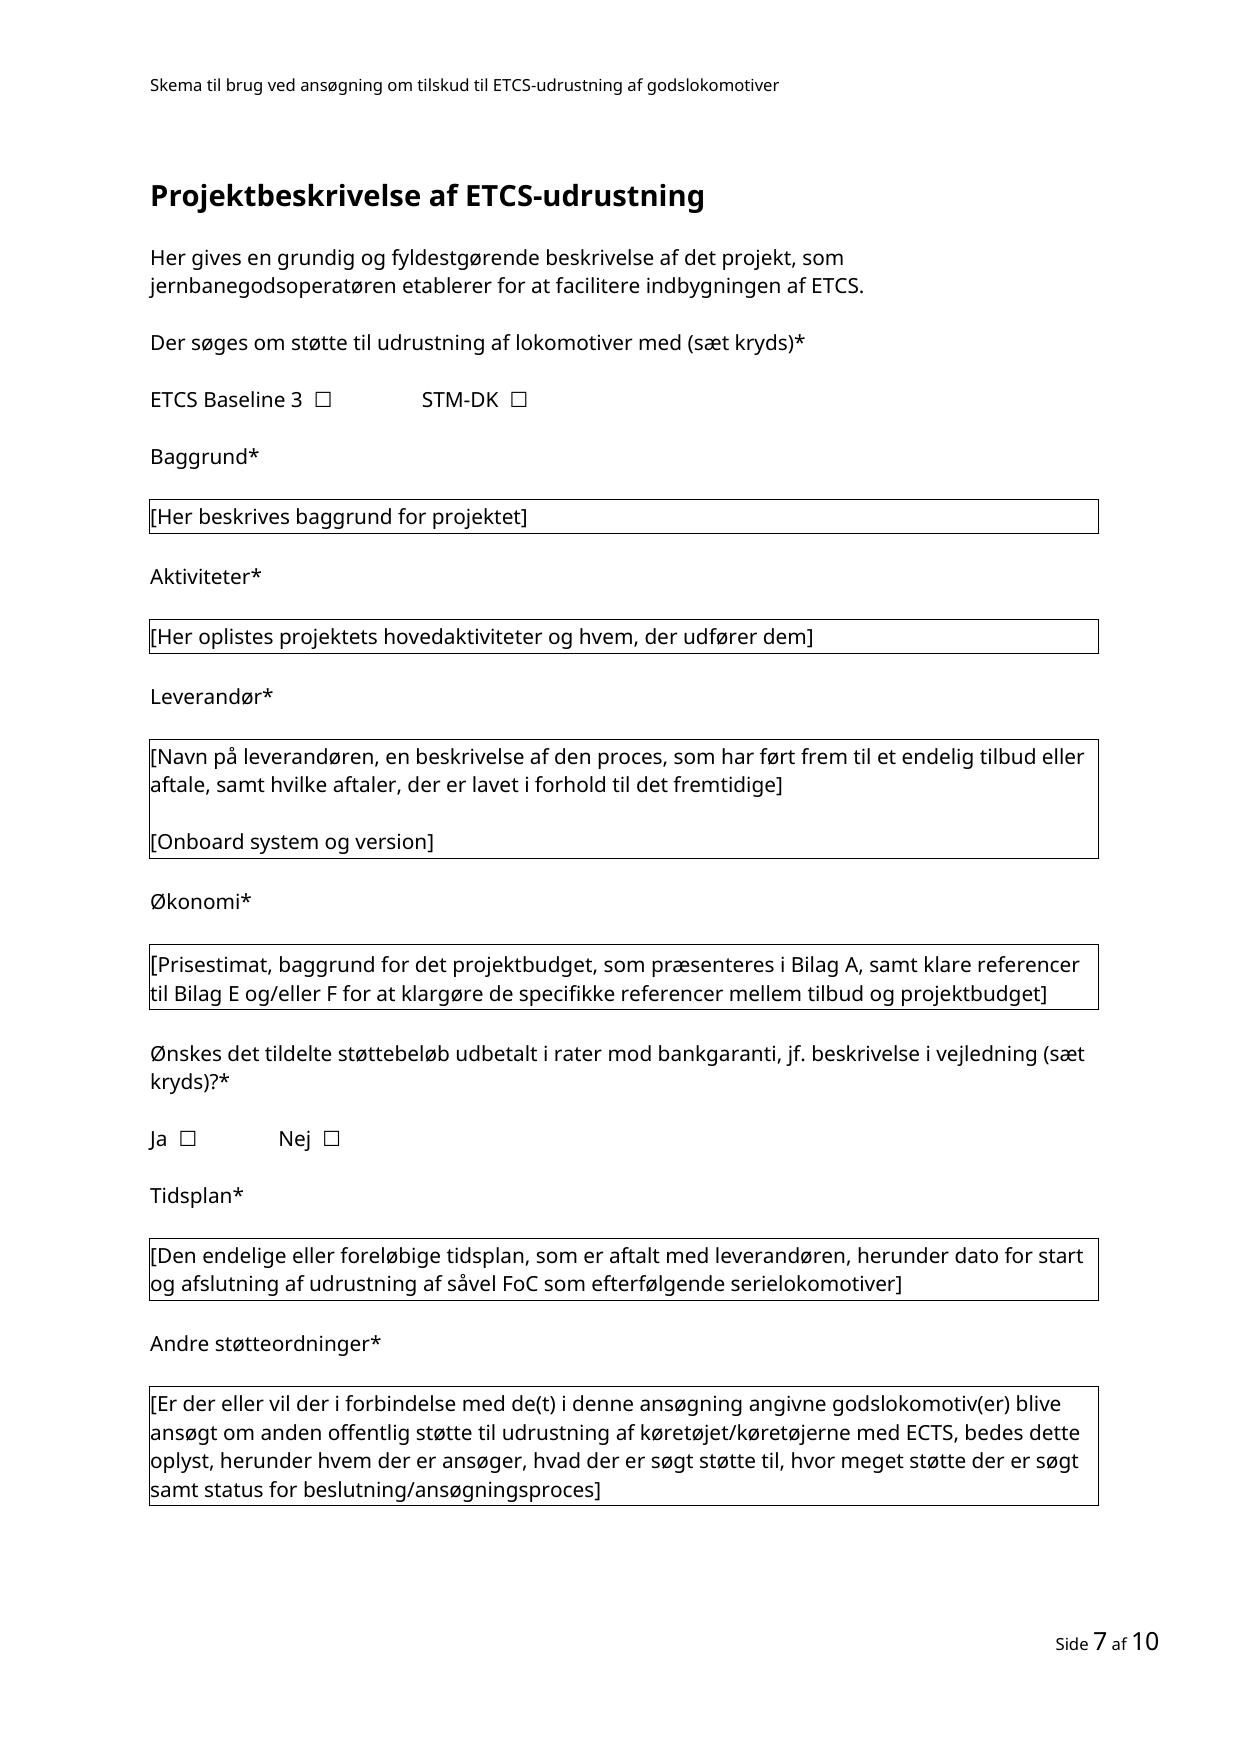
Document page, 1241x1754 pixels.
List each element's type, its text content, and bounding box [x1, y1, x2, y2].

text [Onboard system og version] [150, 824, 1098, 858]
text [Prisestimat, baggrund for det projektbudget, som præsenteres i Bilag A, samt klare referencer til Bilag E og/eller F for at klargøre de specifikke referencer mellem tilbud og projektbudget] [150, 945, 1098, 1009]
text [Den endelige eller foreløbige tidsplan, som er aftalt med leverandøren, herunder dato for start og afslutning af udrustning af såvel FoC som efterfølgende serielokomotiver] [150, 1239, 1098, 1300]
text Aktiviteter* [150, 562, 1090, 591]
text [Navn på leverandøren, en beskrivelse af den proces, som har ført frem til et endelig tilbud eller aftale, samt hvilke aftaler, der er lavet i forhold til det fremtidige] [150, 740, 1098, 799]
text Baggrund* [150, 442, 1090, 471]
text Ja Nej [150, 1124, 1090, 1152]
text [Er der eller vil der i forbindelse med de(t) i denne ansøgning angivne godslokomotiv(er) blive ansøgt om anden offentlig støtte til udrustning af køretøjet/køretøjerne med ECTS, bedes dette oplyst, herunder hvem der er ansøger, hvad der er søgt støtte til, hvor meget støtte der er søgt samt status for beslutning/ansøgningsproces] [150, 1387, 1098, 1505]
text Her gives en grundig og fyldestgørende beskrivelse af det projekt, som jernbanegodsoperatøren etablerer for at facilitere indbygningen af ETCS. [150, 243, 1090, 300]
subtitle Projektbeskrivelse af ETCS-udrustning [150, 175, 1090, 215]
text Økonomi* [150, 887, 1090, 916]
text [Her beskrives baggrund for projektet] [150, 500, 1098, 533]
text [Her oplistes projektets hovedaktiviteter og hvem, der udfører dem] [150, 620, 1098, 653]
text Leverandør* [150, 682, 1090, 711]
text Der søges om støtte til udrustning af lokomotiver med (sæt kryds)* [150, 328, 1090, 357]
text ETCS Baseline 3 STM-DK [150, 385, 1090, 414]
text Ønskes det tildelte støttebeløb udbetalt i rater mod bankgaranti, jf. beskrivelse i vejledning (sæt kryds)?* [150, 1039, 1090, 1096]
text Andre støtteordninger* [150, 1329, 1090, 1358]
text Tidsplan* [150, 1181, 1090, 1209]
